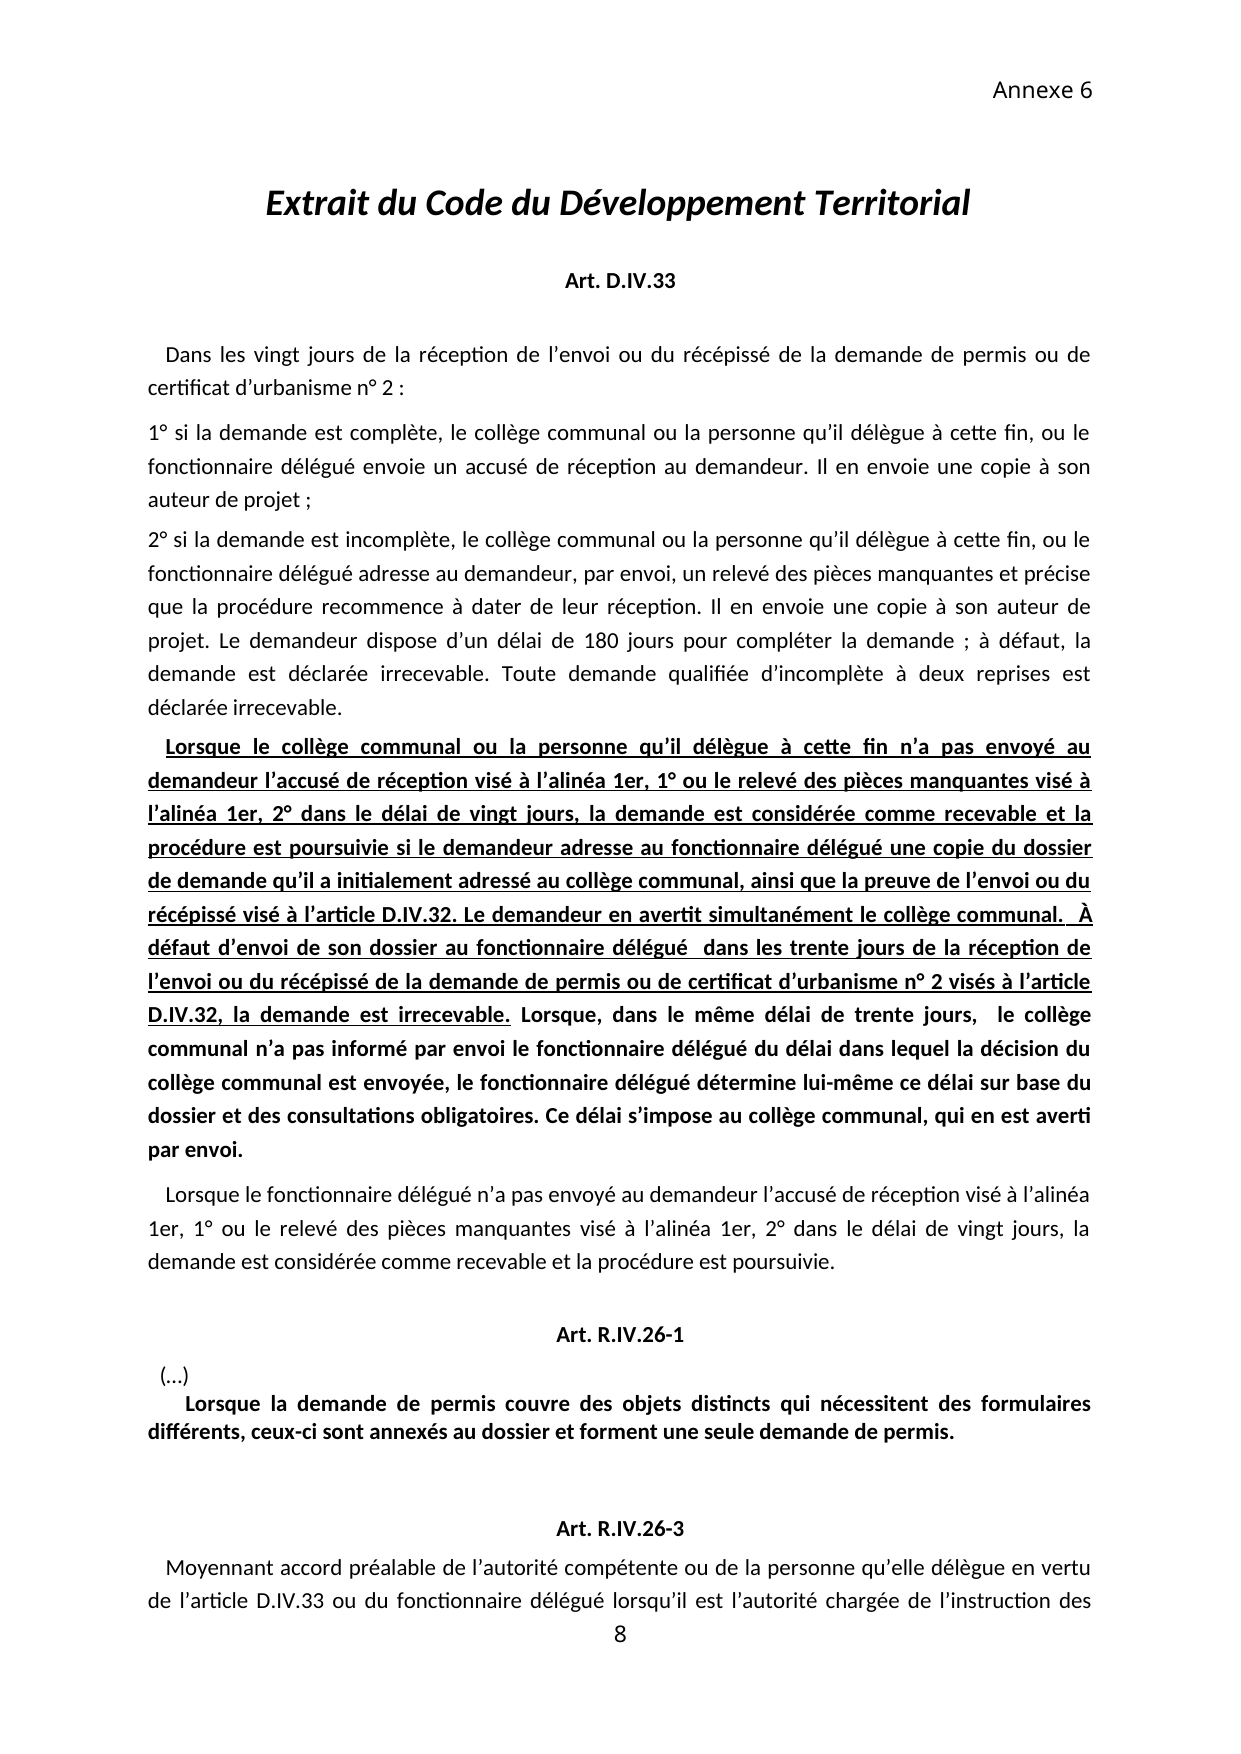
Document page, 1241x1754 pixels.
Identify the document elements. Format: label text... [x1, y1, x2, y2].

text Lorsque la demande de permis couvre des objets distincts qui nécessitent des formulaires différents, ceux-ci sont annexés au dossier et forment une seule demande de permis. [148, 1389, 1093, 1445]
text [148, 1553, 1093, 1614]
text Art. R.IV.26-3 [148, 1514, 1093, 1542]
text 1° si la demande est complète, le collège communal ou la personne qu’il délègue à cette fin, ou le fonctionnaire délégué envoie un accusé de réception au demandeur. Il en envoie une copie à son auteur de projet ; [148, 418, 1093, 514]
text Art. R.IV.26-1 [148, 1321, 1093, 1348]
text Lorsque le collège communal ou la personne qu’il délègue à cette fin n’a pas envoyé au demandeur l’accusé de réception visé à l’alinéa 1er, 1° ou le relevé des pièces manquantes visé à l’alinéa 1er, 2° dans le délai de vingt jours, la demande est considérée comme recevable et la procédure est poursuivie si le demandeur adresse au fonctionnaire délégué une copie du dossier de demande qu’il a initialement adressé au collège communal, ainsi que la preuve de l’envoi ou du récépissé visé à l’article D.IV.32. Le demandeur en avertit simultanément le collège communal. À défaut d’envoi de son dossier au fonctionnaire délégué dans les trente jours de la réception de l’envoi ou du récépissé de la demande de permis ou de certificat d’urbanisme n° 2 visés à l’article D.IV.32, la demande est irrecevable. Lorsque, dans le même délai de trente jours, le collège communal n’a pas informé par envoi le fonctionnaire délégué du délai dans lequel la décision du collège communal est envoyée, le fonctionnaire délégué détermine lui-même ce délai sur base du dossier et des consultations obligatoires. Ce délai s’impose au collège communal, qui en est averti par envoi. [148, 925, 1093, 1163]
text (…) [148, 1361, 1093, 1389]
text 2° si la demande est incomplète, le collège communal ou la personne qu’il délègue à cette fin, ou le fonctionnaire délégué adresse au demandeur, par envoi, un relevé des pièces manquantes et précise que la procédure recommence à dater de leur réception. Il en envoie une copie à son auteur de projet. Le demandeur dispose d’un délai de 180 jours pour compléter la demande ; à défaut, la demande est déclarée irrecevable. Toute demande qualifiée d’incomplète à deux reprises est déclarée irrecevable. [148, 525, 1093, 721]
text Art. D.IV.33 [148, 266, 1093, 294]
text Lorsque le fonctionnaire délégué n’a pas envoyé au demandeur l’accusé de réception visé à l’alinéa 1er, 1° ou le relevé des pièces manquantes visé à l’alinéa 1er, 2° dans le délai de vingt jours, la demande est considérée comme recevable et la procédure est poursuivie. [148, 1180, 1093, 1275]
text Lorsque le collège communal ou la personne qu’il délègue à cette fin n’a pas envoyé au demandeur l’accusé de réception visé à l’alinéa 1er, 1° ou le relevé des pièces manquantes visé à l’alinéa 1er, 2° dans le délai de vingt jours, la demande est considérée comme recevable et la procédure est poursuivie si le demandeur adresse au fonctionnaire délégué une copie du dossier de demande qu’il a initialement adressé au collège communal, ainsi que la preuve de l’envoi ou du récépissé visé à l’article D.IV.32. Le demandeur en avertit simultanément le collège communal. À défaut d’envoi de son dossier au fonctionnaire délégué dans les trente jours de la réception de l’envoi ou du récépissé de la demande de permis ou de certificat d’urbanisme n° 2 visés à l’article D.IV.32, la demande est irrecevable. Lorsque, dans le même délai de trente jours, le collège communal n’a pas informé par envoi le fonctionnaire délégué du délai dans lequel la décision du collège communal est envoyée, le fonctionnaire délégué détermine lui-même ce délai sur base du dossier et des consultations obligatoires. Ce délai s’impose au collège communal, qui en est averti par envoi. [148, 732, 1093, 823]
text Dans les vingt jours de la réception de l’envoi ou du récépissé de la demande de permis ou de certificat d’urbanisme n° 2 : [148, 340, 1093, 401]
text Extrait du Code du Développement Territorial [148, 179, 1093, 225]
